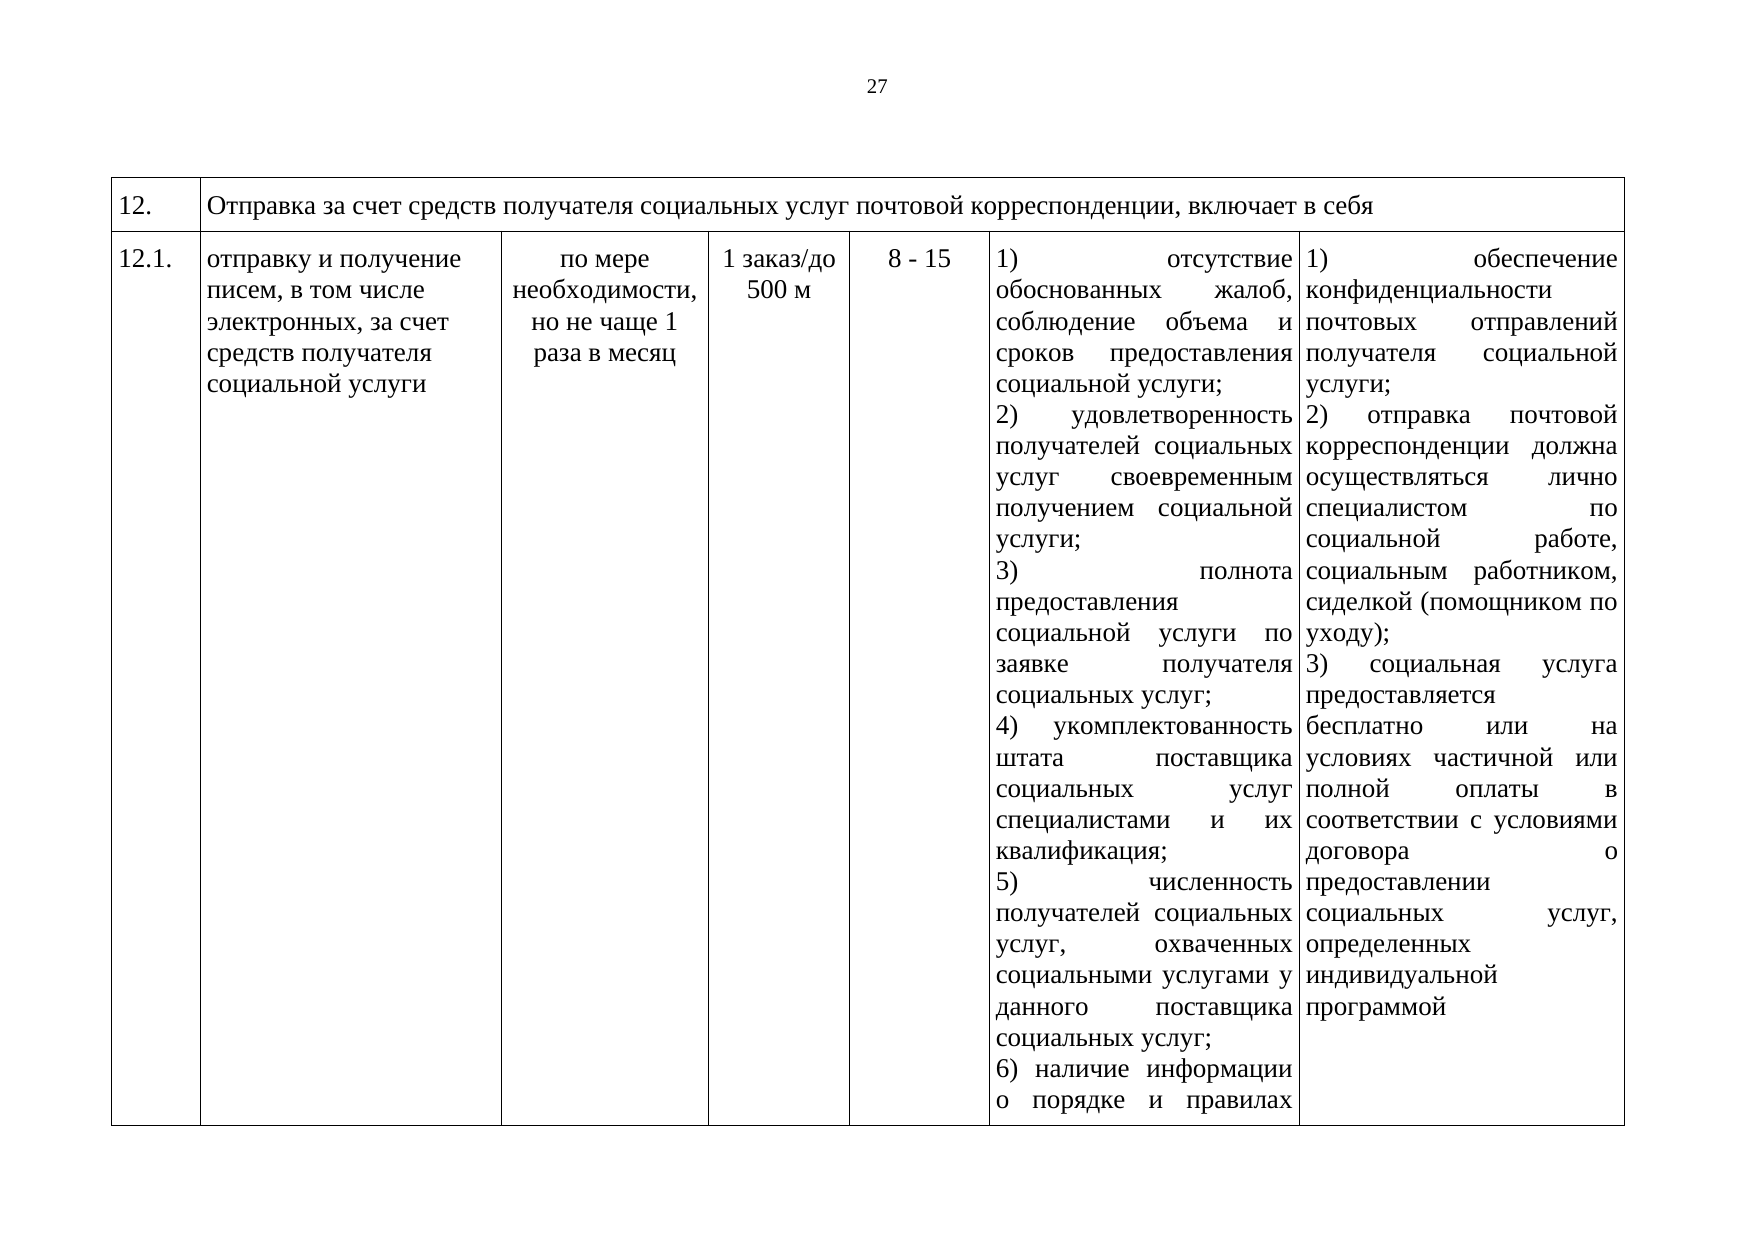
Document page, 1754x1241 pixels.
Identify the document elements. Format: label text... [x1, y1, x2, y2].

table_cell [502, 232, 708, 1125]
table_cell Отправка за счет средств получателя социальных услуг почтовой корреспонденции, включает в себя [201, 178, 1624, 231]
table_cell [1300, 232, 1624, 1125]
table_cell 1 заказ/до 500 м [709, 232, 849, 1125]
table_cell 12.1. [112, 232, 200, 1125]
table_cell 8 - 15 [850, 232, 989, 1125]
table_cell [990, 232, 1299, 1125]
table_cell 12. [112, 178, 200, 231]
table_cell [201, 232, 501, 1125]
